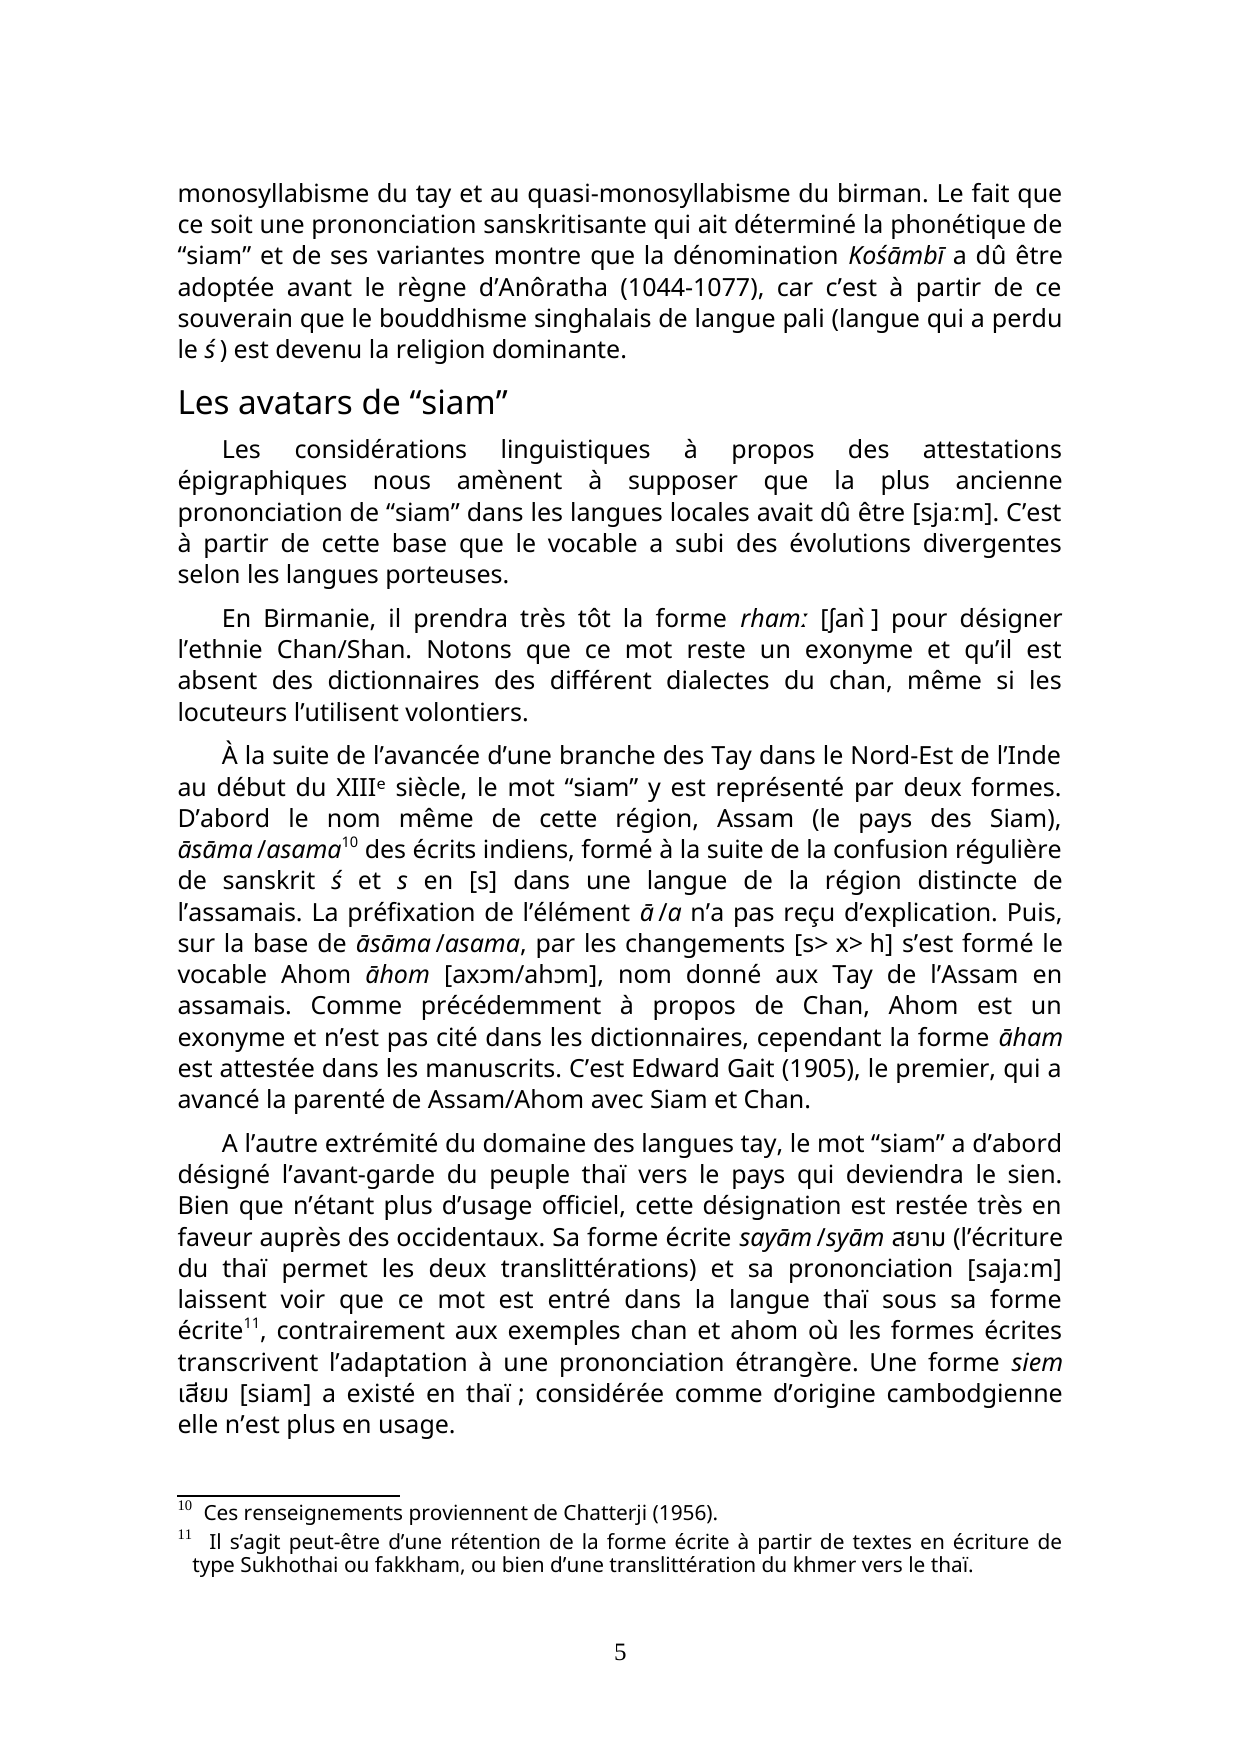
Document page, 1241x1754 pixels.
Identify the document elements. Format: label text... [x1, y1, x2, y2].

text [177, 177, 1063, 365]
text Les avatars de “siam” [177, 390, 1063, 421]
text Les considérations linguistiques à propos des attestations épigraphiques nous amènent à supposer que la plus ancienne prononciation de “siam” dans les langues locales avait dû être [sjaːm]. C’est à partir de cette base que le vocable a subi des évolutions divergentes selon les langues porteuses. [177, 433, 1063, 590]
text À la suite de l’avancée d’une branche des Tay dans le Nord-Est de l’Inde au début du XIIIᵉ siècle, le mot “siam” y est représenté par deux formes. D’abord le nom même de cette région, Assam (le pays des Siam), āsāma /asama des écrits indiens, formé à la suite de la confusion régulière de sanskrit ś et s en [s] dans une langue de la région distincte de l’assamais. La préfixation de l’élément ā /a n’a pas reçu d’explication. Puis, sur la base de āsāma /asama, par les changements [s> x> h] s’est formé le vocable Ahom āhom [axɔm/ahɔm], nom donné aux Tay de l’Assam en assamais. Comme précédemment à propos de Chan, Ahom est un exonyme et n’est pas cité dans les dictionnaires, cependant la forme āham est attestée dans les manuscrits. C’est Edward Gait (1905), le premier, qui a avancé la parenté de Assam/Ahom avec Siam et Chan. [177, 740, 1063, 1115]
text En Birmanie, il prendra très tôt la forme rhamː [ʃan ̀] pour désigner l’ethnie Chan/Shan. Notons que ce mot reste un exonyme et qu’il est absent des dictionnaires des différent dialectes du chan, même si les locuteurs l’utilisent volontiers. [177, 602, 1063, 727]
text A l’autre extrémité du domaine des langues tay, le mot “siam” a d’abord désigné l’avant-garde du peuple thaï vers le pays qui deviendra le sien. Bien que n’étant plus d’usage officiel, cette désignation est restée très en faveur auprès des occidentaux. Sa forme écrite sayām /syām สยาม (l’écriture du thaï permet les deux translittérations) et sa prononciation [sajaːm] laissent voir que ce mot est entré dans la langue thaï sous sa forme écrite, contrairement aux exemples chan et ahom où les formes écrites transcrivent l’adaptation à une prononciation étrangère. Une forme siem เสียม [siam] a existé en thaï ; considérée comme d’origine cambodgienne elle n’est plus en usage. [177, 1127, 1063, 1440]
